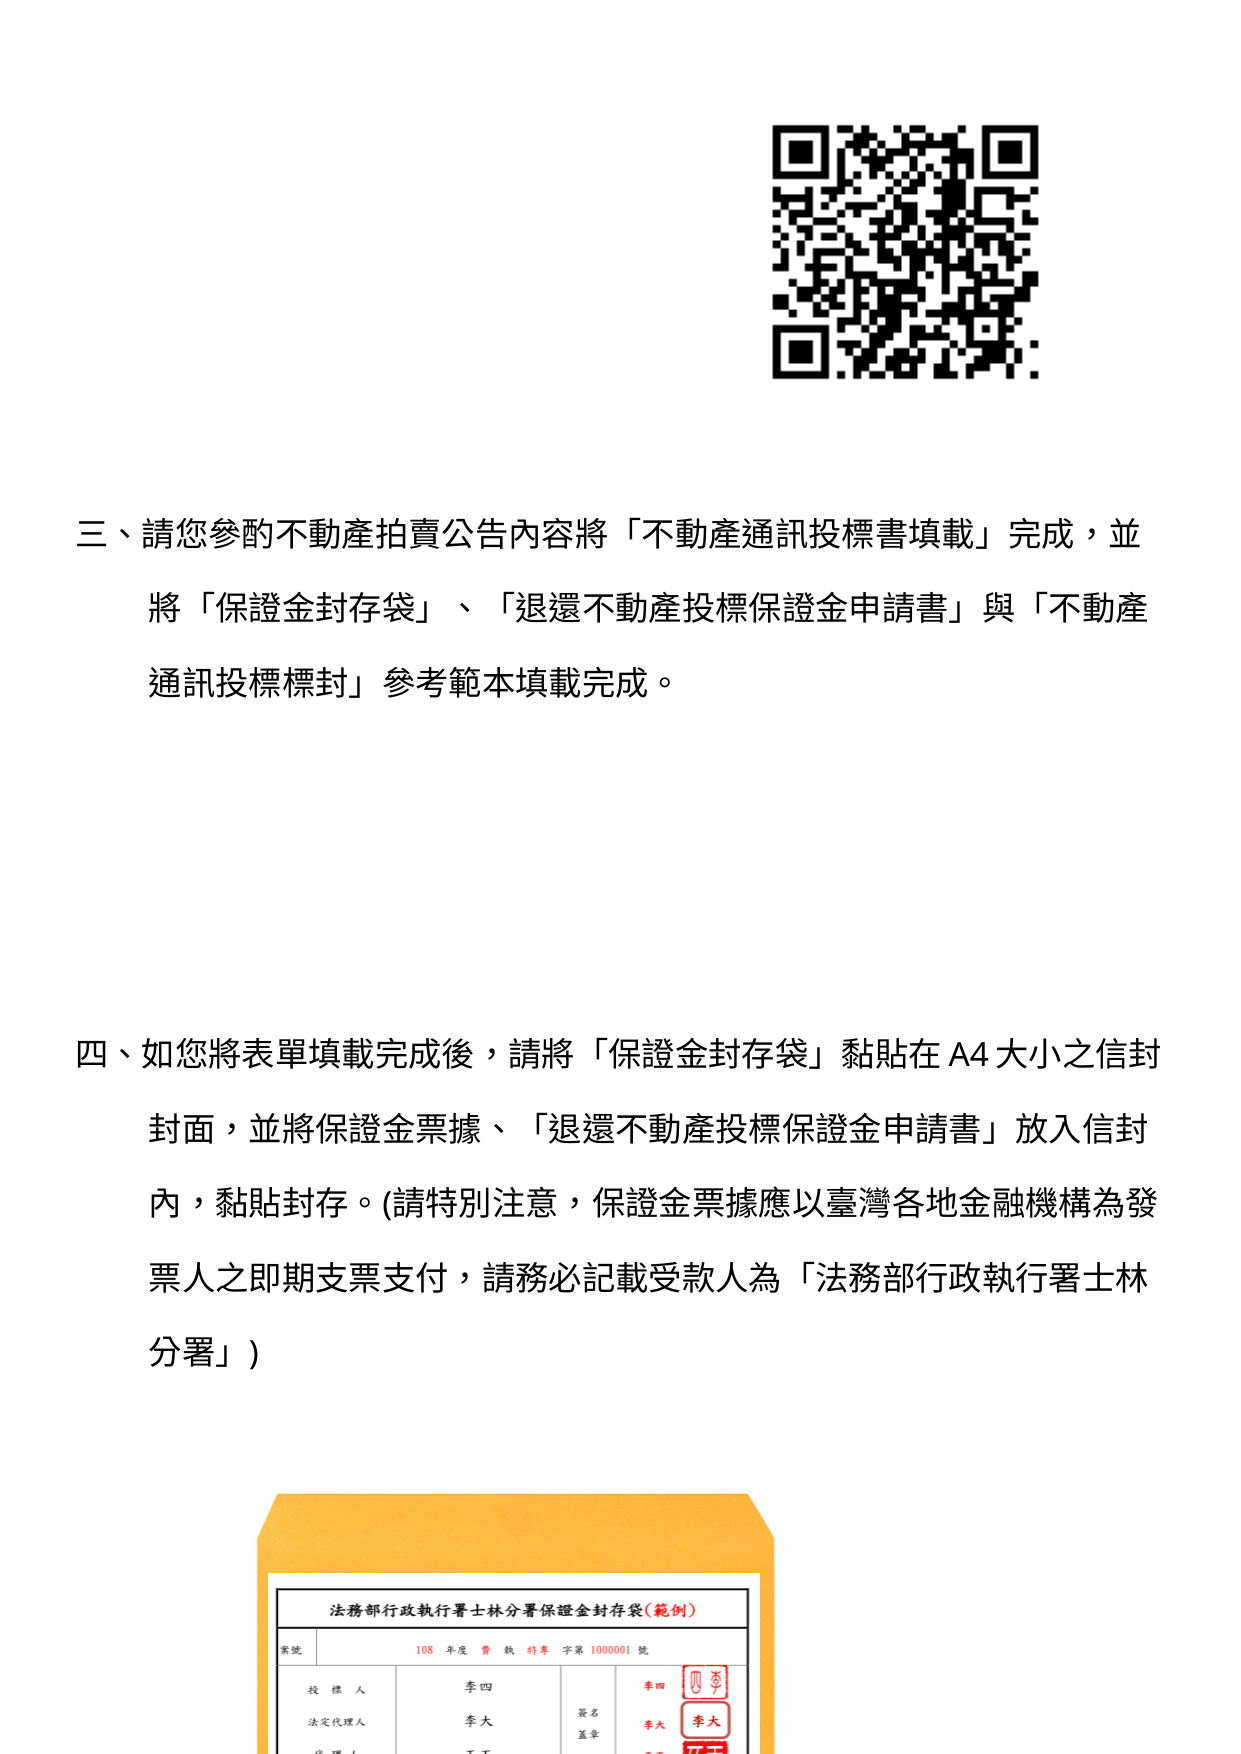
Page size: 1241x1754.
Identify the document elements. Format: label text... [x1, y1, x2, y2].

text 四、如您將表單填載完成後，請將「保證金封存袋」黏貼在A4大小之信封封面，並將保證金票據、「退還不動產投標保證金申請書」放入信封內，黏貼封存。(請特別注意，保證金票據應以臺灣各地金融機構為發票人之即期支票支付，請務必記載受款人為「法務部行政執行署士林分署」) [75, 1015, 1165, 1387]
picture [741, 95, 1070, 410]
picture [250, 1491, 788, 1754]
text 三、請您參酌不動產拍賣公告內容將「不動產通訊投標書填載」完成，並將「保證金封存袋」、「退還不動產投標保證金申請書」與「不動產通訊投標標封」參考範本填載完成。 [75, 494, 1165, 718]
